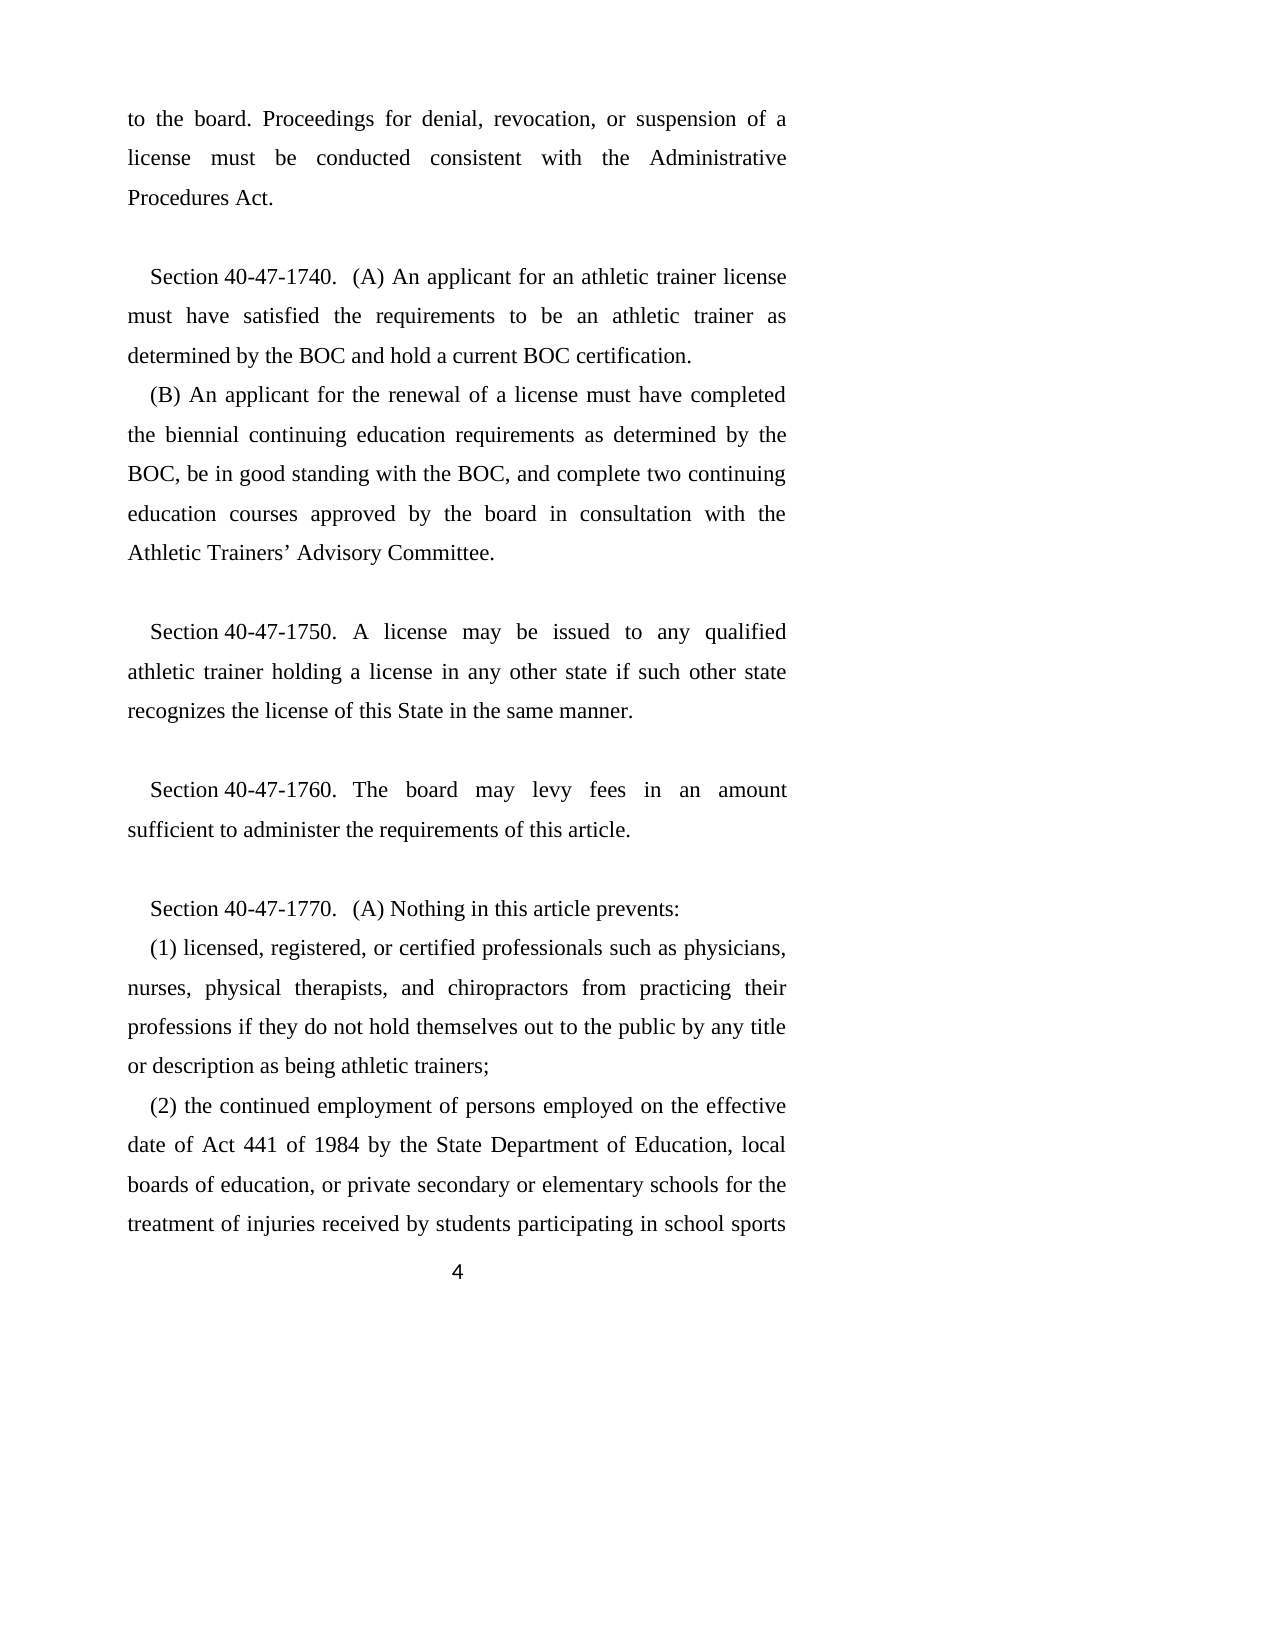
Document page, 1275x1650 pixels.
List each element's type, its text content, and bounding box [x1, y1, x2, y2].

text Section 40‑47‑1740. (A) An applicant for an athletic trainer license must have satisfied the requirements to be an athletic trainer as determined by the BOC and hold a current BOC certification. [127, 263, 787, 368]
text (1) licensed, registered, or certified professionals such as physicians, nurses, physical therapists, and chiropractors from practicing their professions if they do not hold themselves out to the public by any title or description as being athletic trainers; [127, 934, 787, 1079]
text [127, 1092, 787, 1237]
text Section 40‑47‑1750. A license may be issued to any qualified athletic trainer holding a license in any other state if such other state recognizes the license of this State in the same manner. [127, 618, 787, 723]
text Section 40‑47‑1760. The board may levy fees in an amount sufficient to administer the requirements of this article. [127, 776, 787, 842]
text Section 40‑47‑1770. (A) Nothing in this article prevents: [127, 894, 787, 921]
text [127, 105, 787, 210]
text (B) An applicant for the renewal of a license must have completed the biennial continuing education requirements as determined by the BOC, be in good standing with the BOC, and complete two continuing education courses approved by the board in consultation with the Athletic Trainers’ Advisory Committee. [127, 381, 787, 566]
